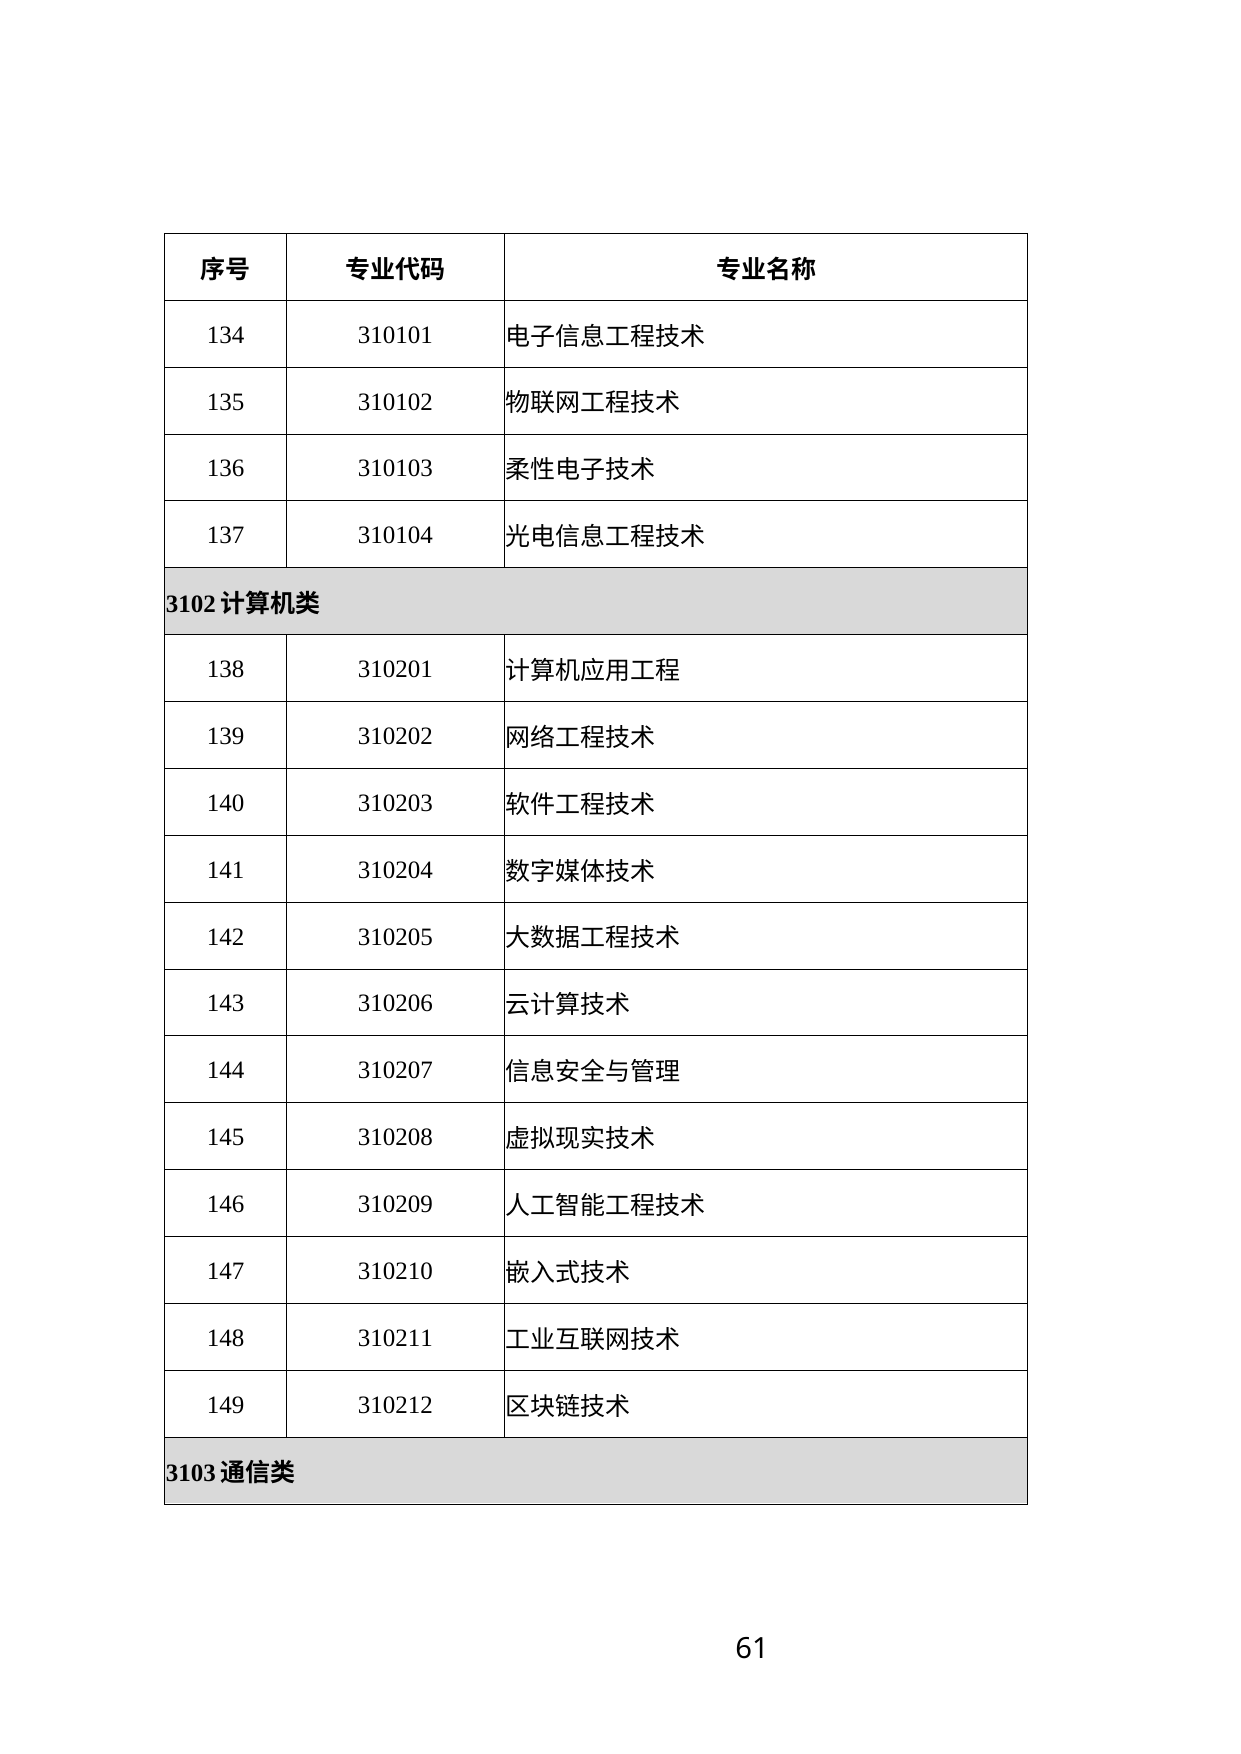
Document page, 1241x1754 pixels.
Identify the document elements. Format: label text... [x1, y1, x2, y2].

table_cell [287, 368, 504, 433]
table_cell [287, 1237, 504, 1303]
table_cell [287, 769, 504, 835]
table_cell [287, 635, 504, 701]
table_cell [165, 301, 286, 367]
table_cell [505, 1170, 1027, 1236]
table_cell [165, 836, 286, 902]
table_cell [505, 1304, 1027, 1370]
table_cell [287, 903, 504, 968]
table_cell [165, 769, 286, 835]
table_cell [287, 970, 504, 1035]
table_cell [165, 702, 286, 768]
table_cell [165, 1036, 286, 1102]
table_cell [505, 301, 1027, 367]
table_header 序号 [165, 234, 286, 300]
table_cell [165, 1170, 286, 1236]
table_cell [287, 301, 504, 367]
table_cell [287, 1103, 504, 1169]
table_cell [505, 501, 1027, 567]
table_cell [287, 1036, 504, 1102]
table_header 专业代码 [287, 234, 504, 300]
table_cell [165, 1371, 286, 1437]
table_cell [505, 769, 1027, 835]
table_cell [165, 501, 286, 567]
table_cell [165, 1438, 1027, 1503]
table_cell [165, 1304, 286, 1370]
table_header 专业名称 [505, 234, 1027, 300]
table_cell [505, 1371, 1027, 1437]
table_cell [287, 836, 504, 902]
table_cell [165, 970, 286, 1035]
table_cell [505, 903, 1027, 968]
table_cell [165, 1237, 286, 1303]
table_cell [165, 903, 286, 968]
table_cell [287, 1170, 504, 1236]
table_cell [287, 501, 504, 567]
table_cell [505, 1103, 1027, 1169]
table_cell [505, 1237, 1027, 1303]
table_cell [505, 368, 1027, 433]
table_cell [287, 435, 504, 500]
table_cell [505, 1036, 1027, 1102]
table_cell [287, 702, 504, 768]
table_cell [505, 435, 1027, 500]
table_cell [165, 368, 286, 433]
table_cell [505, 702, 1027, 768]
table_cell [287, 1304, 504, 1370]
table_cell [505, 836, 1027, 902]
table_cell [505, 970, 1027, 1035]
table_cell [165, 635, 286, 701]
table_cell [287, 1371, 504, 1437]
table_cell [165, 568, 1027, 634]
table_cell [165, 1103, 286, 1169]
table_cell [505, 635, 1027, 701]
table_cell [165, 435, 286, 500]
